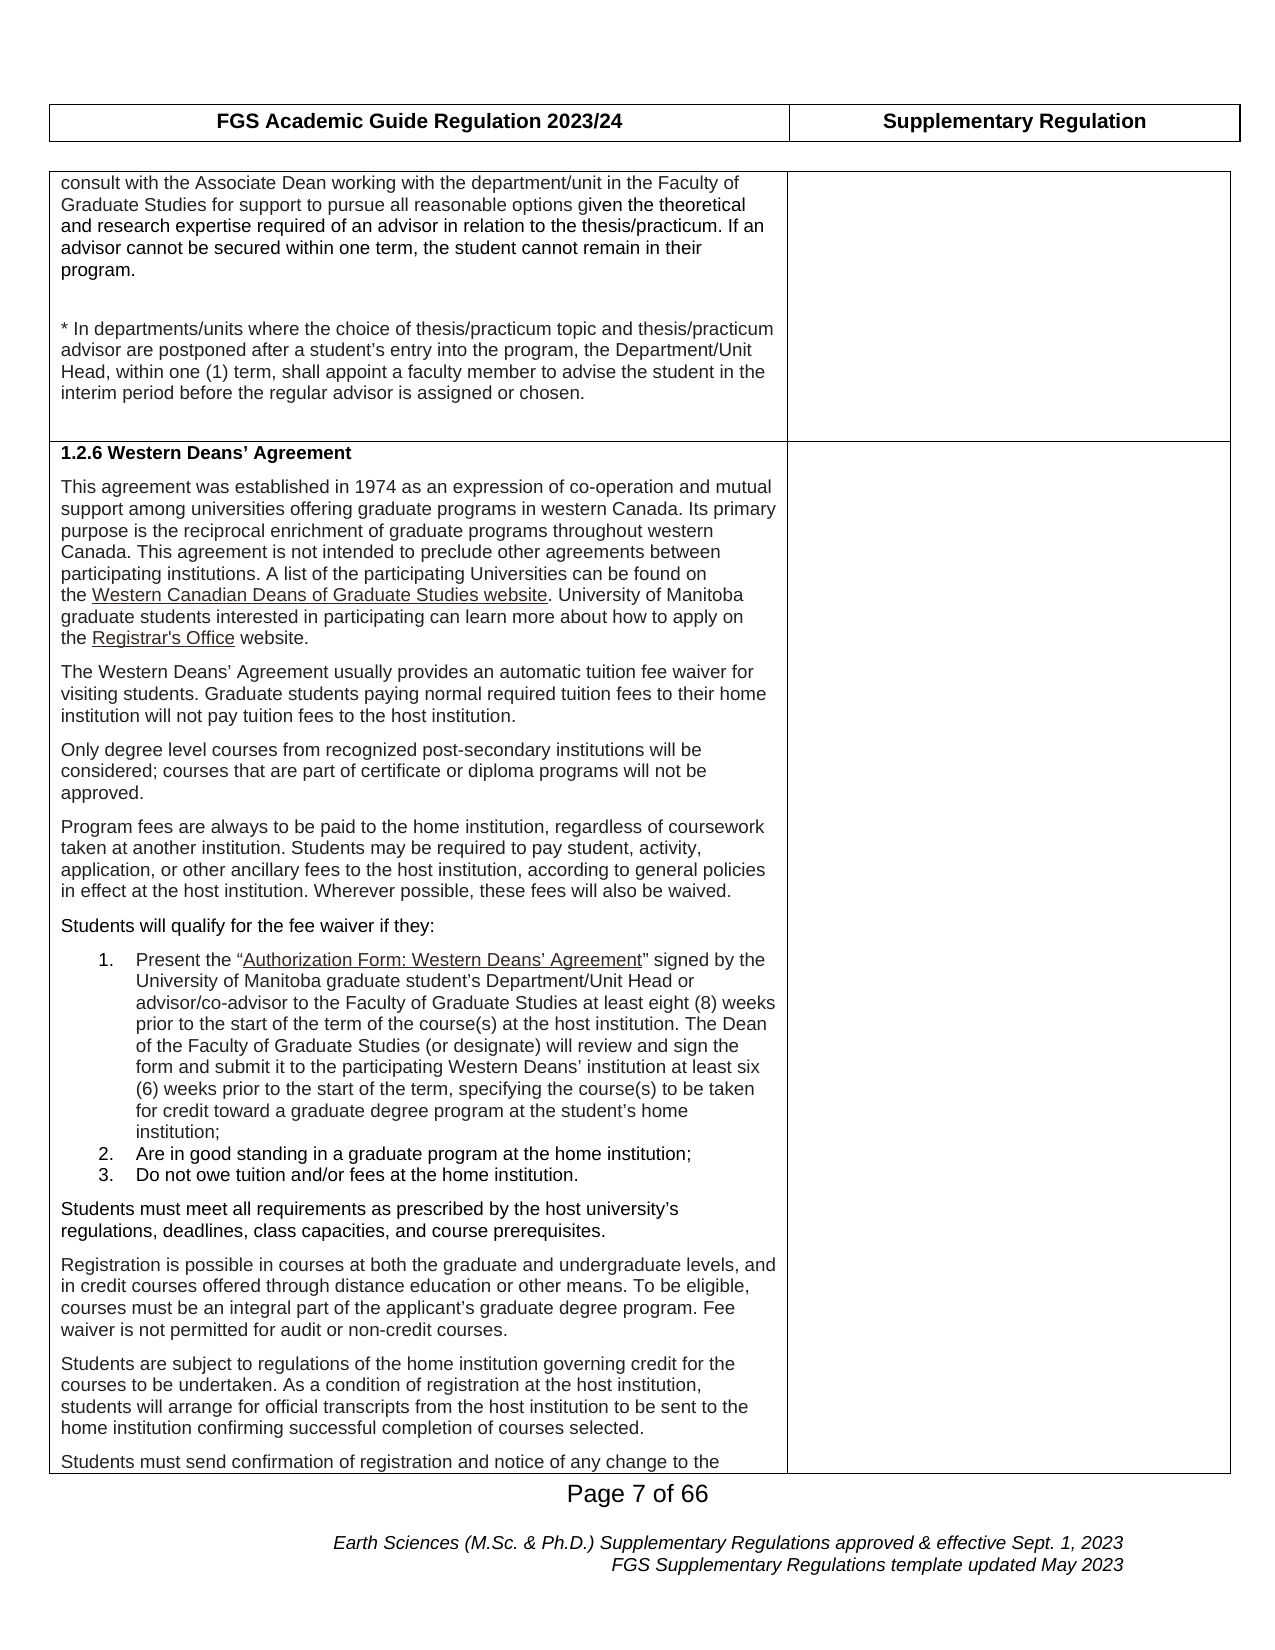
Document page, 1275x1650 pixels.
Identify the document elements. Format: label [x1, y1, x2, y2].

table_cell [788, 442, 1230, 1473]
table_cell [50, 172, 787, 441]
table_cell [50, 442, 787, 1473]
table_cell [788, 172, 1230, 441]
